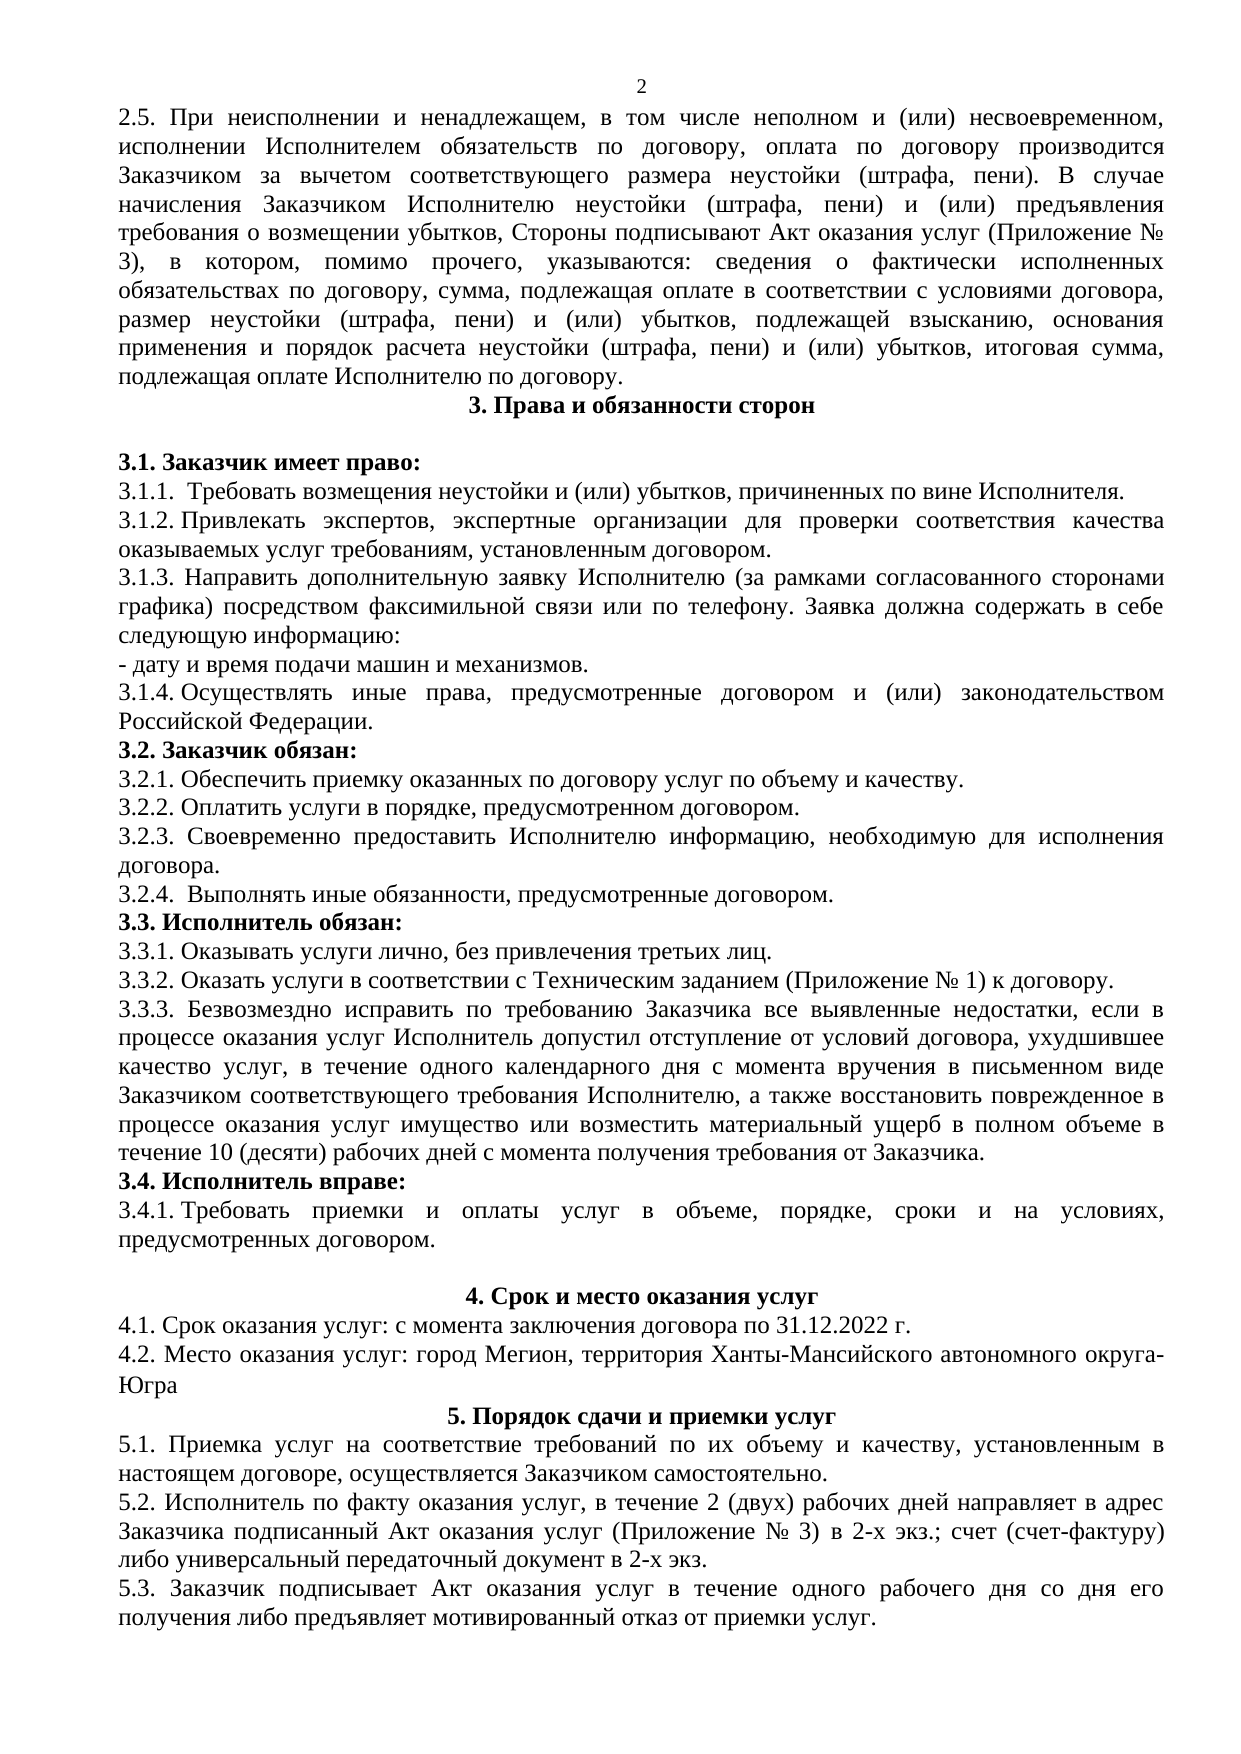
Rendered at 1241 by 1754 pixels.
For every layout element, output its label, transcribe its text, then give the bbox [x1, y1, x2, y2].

text 2.5. При неисполнении и ненадлежащем, в том числе неполном и (или) несвоевременном, исполнении Исполнителем обязательств по договору, оплата по договору производится Заказчиком за вычетом соответствующего размера неустойки (штрафа, пени). В случае начисления Заказчиком Исполнителю неустойки (штрафа, пени) и (или) предъявления требования о возмещении убытков, Стороны подписывают Акт оказания услуг (Приложение № 3), в котором, помимо прочего, указываются: сведения о фактически исполненных обязательствах по договору, сумма, подлежащая оплате в соответствии с условиями договора, размер неустойки (штрафа, пени) и (или) убытков, подлежащей взысканию, основания применения и порядок расчета неустойки (штрафа, пени) и (или) убытков, итоговая сумма, подлежащая оплате Исполнителю по договору. [118, 102, 1165, 390]
text 3.3. Исполнитель обязан: [118, 907, 1165, 936]
text 3.2. Заказчик обязан: [118, 735, 1165, 764]
text 4. Срок и место оказания услуг [118, 1281, 1165, 1310]
text 3.2.2. Оплатить услуги в порядке, предусмотренном договором. [118, 792, 1165, 821]
text 3.1. Заказчик имеет право: [118, 447, 1165, 476]
text - дату и время подачи машин и механизмов. [118, 649, 1165, 677]
text 3.4.1. Требовать приемки и оплаты услуг в объеме, порядке, сроки и на условиях, предусмотренных договором. [118, 1195, 1165, 1252]
text 5.1. Приемка услуг на соответствие требований по их объему и качеству, установленным в настоящем договоре, осуществляется Заказчиком самостоятельно. [118, 1429, 1165, 1487]
text 3. Права и обязанности сторон [118, 390, 1165, 419]
text 3.4. Исполнитель вправе: [118, 1166, 1165, 1195]
text 4.2. Место оказания услуг: город Мегион, территория Ханты-Мансийского автономного округа-Югра [118, 1339, 1165, 1398]
text 3.2.4. Выполнять иные обязанности, предусмотренные договором. [118, 879, 1165, 907]
text 4.1. Срок оказания услуг: с момента заключения договора по 31.12.2022 г. [118, 1310, 1165, 1339]
text 3.3.3. Безвозмездно исправить по требованию Заказчика все выявленные недостатки, если в процессе оказания услуг Исполнитель допустил отступление от условий договора, ухудшившее качество услуг, в течение одного календарного дня с момента вручения в письменном виде Заказчиком соответствующего требования Исполнителю, а также восстановить поврежденное в процессе оказания услуг имущество или возместить материальный ущерб в полном объеме в течение 10 (десяти) рабочих дней с момента получения требования от Заказчика. [118, 994, 1165, 1166]
text 3.1.1. Требовать возмещения неустойки и (или) убытков, причиненных по вине Исполнителя. [118, 476, 1165, 505]
text 5.3. Заказчик подписывает Акт оказания услуг в течение одного рабочего дня со дня его получения либо предъявляет мотивированный отказ от приемки услуг. [118, 1573, 1165, 1631]
text 5.2. Исполнитель по факту оказания услуг, в течение 2 (двух) рабочих дней направляет в адрес Заказчика подписанный Акт оказания услуг (Приложение № 3) в 2-х экз.; счет (счет-фактуру) либо универсальный передаточный документ в 2-х экз. [118, 1487, 1165, 1573]
text 3.3.2. Оказать услуги в соответствии с Техническим заданием (Приложение № 1) к договору. [118, 965, 1165, 994]
text 5. Порядок сдачи и приемки услуг [118, 1401, 1165, 1429]
text 3.1.4. Осуществлять иные права, предусмотренные договором и (или) законодательством Российской Федерации. [118, 677, 1165, 735]
text 3.2.1. Обеспечить приемку оказанных по договору услуг по объему и качеству. [118, 764, 1165, 792]
text 3.3.1. Оказывать услуги лично, без привлечения третьих лиц. [118, 936, 1165, 965]
text 3.1.2. Привлекать экспертов, экспертные организации для проверки соответствия качества оказываемых услуг требованиям, установленным договором. [118, 505, 1165, 562]
text 3.2.3. Своевременно предоставить Исполнителю информацию, необходимую для исполнения договора. [118, 821, 1165, 879]
text 3.1.3. Направить дополнительную заявку Исполнителю (за рамками согласованного сторонами графика) посредством факсимильной связи или по телефону. Заявка должна содержать в себе следующую информацию: [118, 562, 1165, 649]
